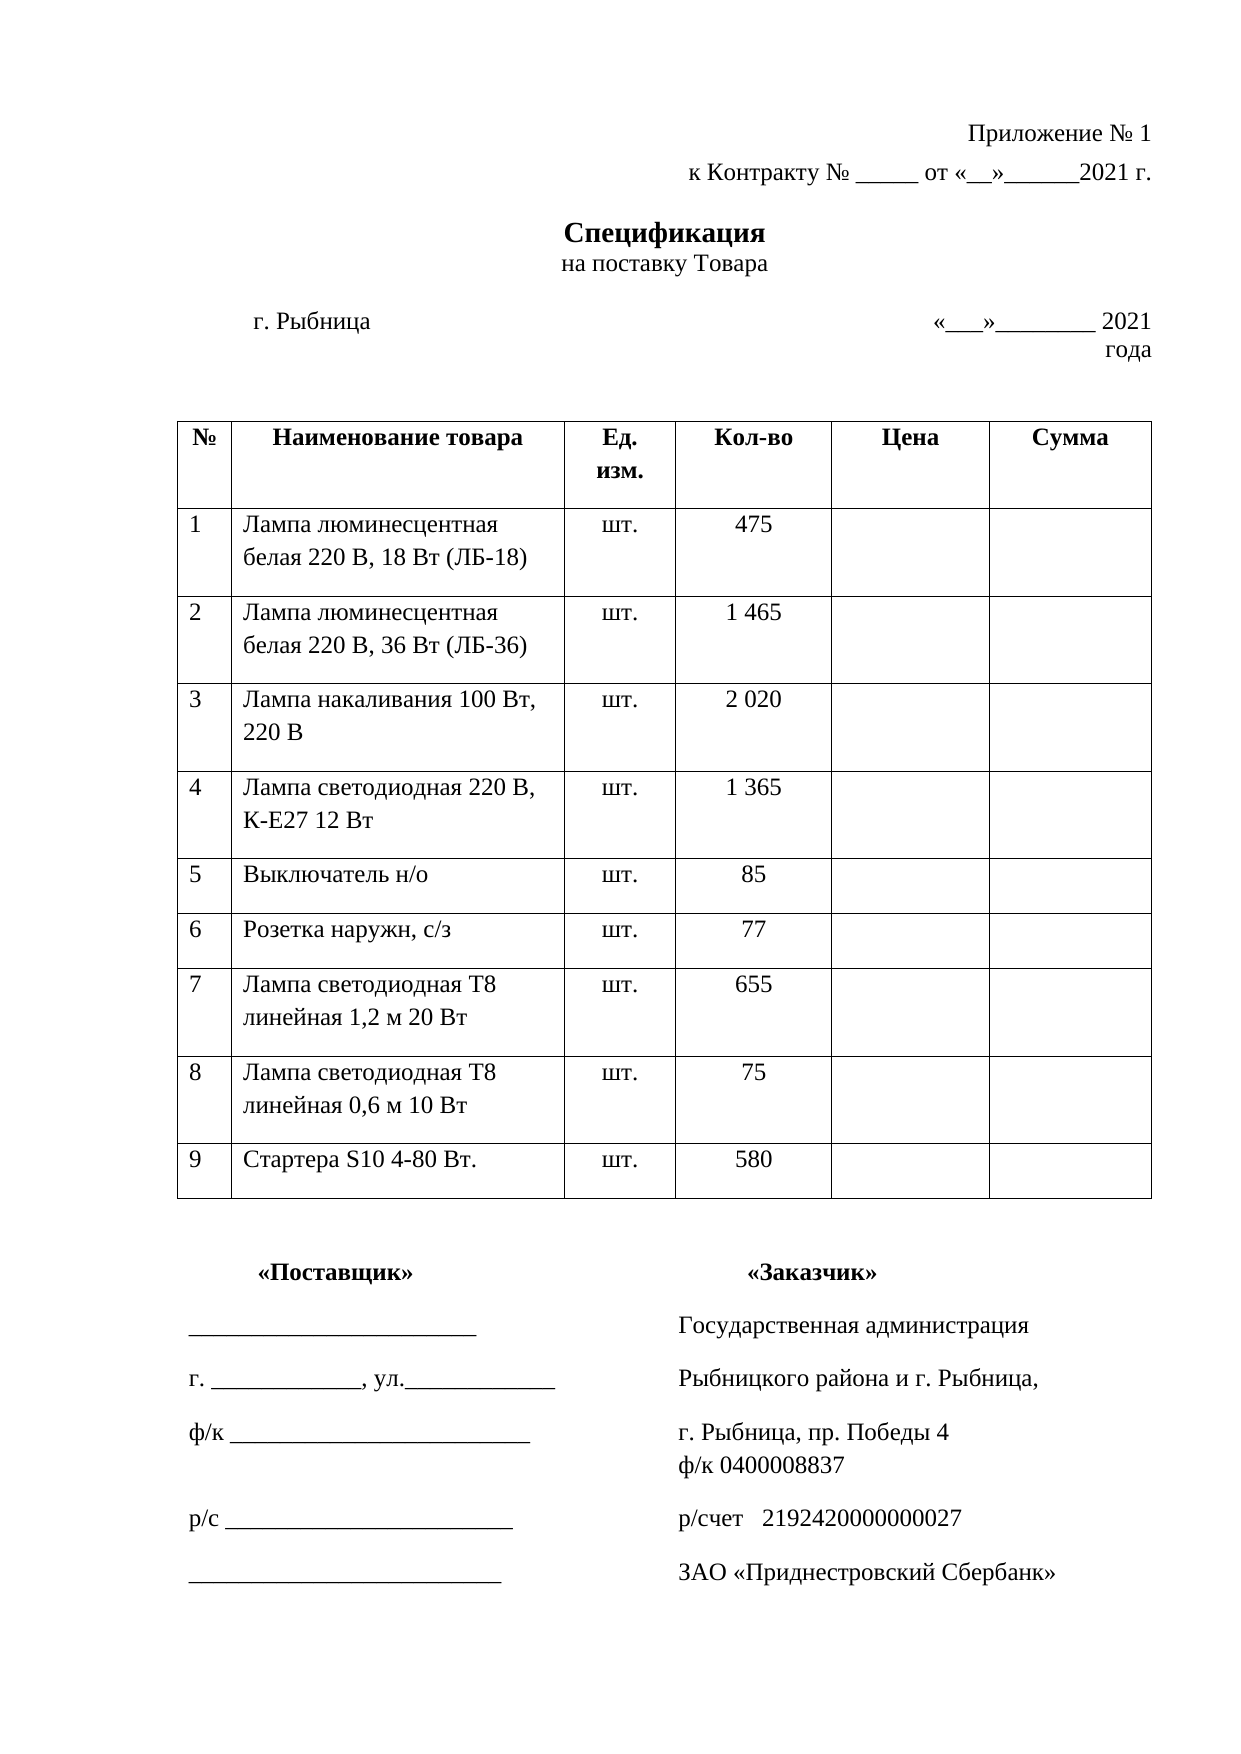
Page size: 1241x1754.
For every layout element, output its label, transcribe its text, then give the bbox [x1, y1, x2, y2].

table_cell [990, 1057, 1151, 1143]
table_cell шт. [565, 509, 675, 596]
text Приложение № 1 [177, 118, 1152, 147]
table_cell [832, 1144, 989, 1198]
table_cell 77 [676, 914, 831, 968]
table_header № [178, 422, 231, 508]
table_cell шт. [565, 859, 675, 913]
table_cell шт. [565, 1144, 675, 1198]
table_cell 3 [178, 684, 231, 771]
table_cell 85 [676, 859, 831, 913]
table_cell [990, 859, 1151, 913]
table_cell шт. [565, 597, 675, 683]
table_cell 1 [178, 509, 231, 596]
table_cell Выключатель н/о [232, 859, 564, 913]
table_cell Розетка наружн, с/з [232, 914, 564, 968]
table_cell [990, 597, 1151, 683]
table_cell 655 [676, 969, 831, 1056]
table_cell 1 465 [676, 597, 831, 683]
table_cell шт. [565, 772, 675, 858]
table_cell [990, 684, 1151, 771]
table_cell 9 [178, 1144, 231, 1198]
text Спецификация [177, 215, 1152, 248]
table_cell Лампа накаливания 100 Вт, 220 В [232, 684, 564, 771]
table_cell Лампа светодиодная Т8 линейная 1,2 м 20 Вт [232, 969, 564, 1056]
table_cell [832, 969, 989, 1056]
table_cell Рыбницкого района и г. Рыбница, [667, 1364, 1152, 1417]
table_cell 2 020 [676, 684, 831, 771]
table_cell шт. [565, 684, 675, 771]
table_header Наименование товара [232, 422, 564, 508]
table_cell 8 [178, 1057, 231, 1143]
table_cell 4 [178, 772, 231, 858]
table_cell 75 [676, 1057, 831, 1143]
table_cell [832, 1057, 989, 1143]
table_cell [832, 772, 989, 858]
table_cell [177, 1557, 667, 1610]
table_cell г. Рыбница, пр. Победы 4 ф/к 0400008837 [667, 1417, 1152, 1503]
table_cell шт. [565, 969, 675, 1056]
table_cell г. ____________, ул.____________ [177, 1364, 667, 1417]
text на поставку Товара [177, 248, 1152, 277]
table_cell Государственная администрация [667, 1310, 1152, 1363]
table_cell Лампа люминесцентная белая 220 В, 36 Вт (ЛБ-36) [232, 597, 564, 683]
text г. Рыбница «___»________ 2021 года [177, 306, 1152, 363]
table_cell Стартера S10 4-80 Вт. [232, 1144, 564, 1198]
table_cell 580 [676, 1144, 831, 1198]
table_cell Лампа люминесцентная белая 220 В, 18 Вт (ЛБ-18) [232, 509, 564, 596]
table_header Ед. изм. [565, 422, 675, 508]
table_cell р/с _______________________ [177, 1503, 667, 1557]
table_cell ф/к ________________________ [177, 1417, 667, 1503]
table_cell 1 365 [676, 772, 831, 858]
table_cell [990, 969, 1151, 1056]
table_cell Лампа светодиодная Т8 линейная 0,6 м 10 Вт [232, 1057, 564, 1143]
table_cell [990, 914, 1151, 968]
table_header «Заказчик» [667, 1257, 1152, 1310]
table_header Сумма [990, 422, 1151, 508]
table_cell [990, 509, 1151, 596]
table_cell [990, 772, 1151, 858]
table_cell [832, 914, 989, 968]
table_cell шт. [565, 1057, 675, 1143]
table_header Кол-во [676, 422, 831, 508]
table_cell 5 [178, 859, 231, 913]
table_cell [832, 684, 989, 771]
table_header Цена [832, 422, 989, 508]
table_cell [832, 509, 989, 596]
table_header «Поставщик» [177, 1257, 667, 1310]
table_cell [832, 597, 989, 683]
table_cell р/счет 2192420000000027 [667, 1503, 1152, 1557]
table_cell [832, 859, 989, 913]
text к Контракту № _____ от «__»______2021 г. [177, 157, 1152, 186]
table_cell _______________________ [177, 1310, 667, 1363]
table_cell шт. [565, 914, 675, 968]
table_cell ЗАО «Приднестровский Сбербанк» [667, 1557, 1152, 1610]
table_cell 6 [178, 914, 231, 968]
table_cell [990, 1144, 1151, 1198]
table_cell Лампа светодиодная 220 В, К-Е27 12 Вт [232, 772, 564, 858]
table_cell 7 [178, 969, 231, 1056]
table_cell 475 [676, 509, 831, 596]
table_cell 2 [178, 597, 231, 683]
